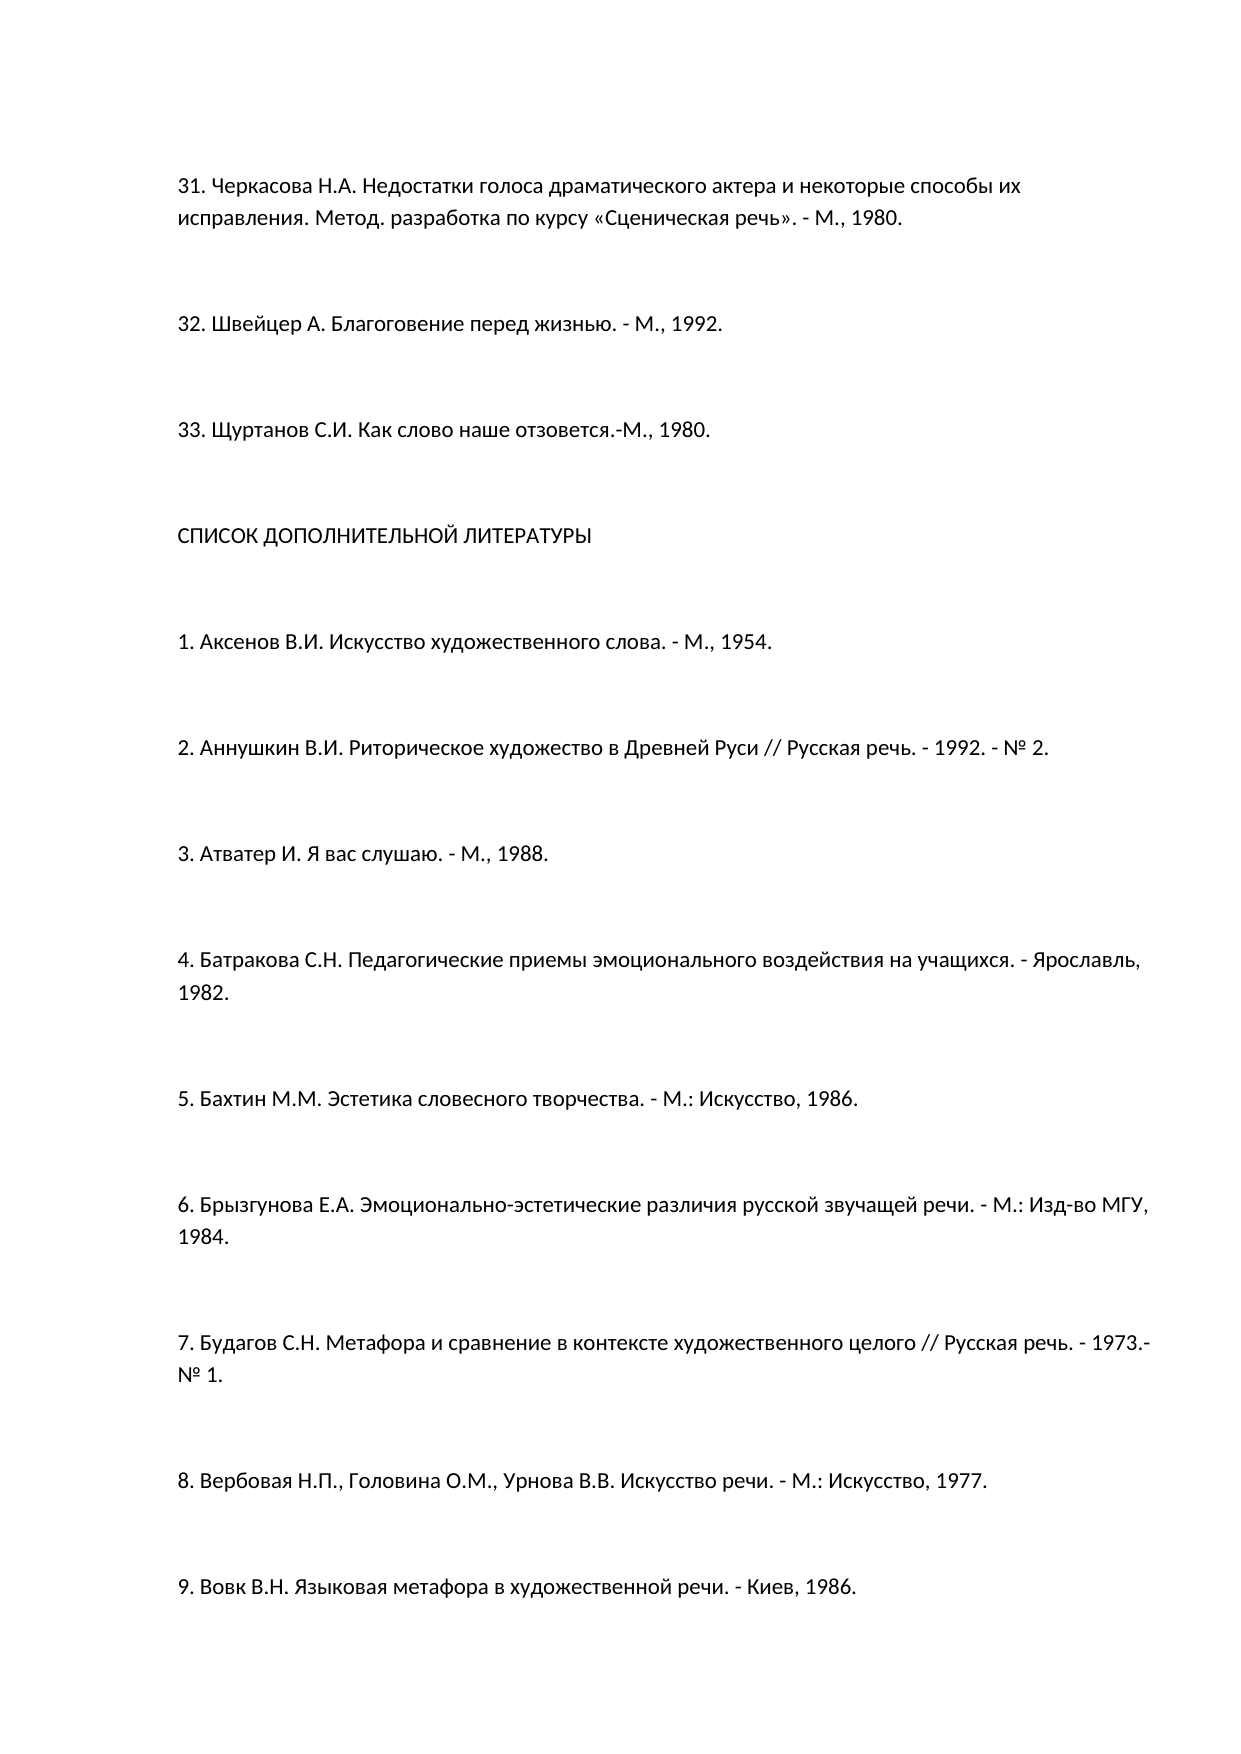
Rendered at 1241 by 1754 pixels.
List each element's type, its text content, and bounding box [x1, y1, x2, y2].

text СПИСОК ДОПОЛНИТЕЛЬНОЙ ЛИТЕРАТУРЫ [177, 521, 1152, 549]
text 4. Батракова С.Н. Педагогические приемы эмоционального воздействия на учащихся. - Ярославль, 1982. [177, 946, 1152, 1006]
text 7. Будагов С.Н. Метафора и сравнение в контексте художественного целого // Русская речь. - 1973.- № 1. [177, 1328, 1152, 1388]
text 8. Вербовая Н.П., Головина О.М., Урнова В.В. Искусство речи. - М.: Искусство, 1977. [177, 1466, 1152, 1494]
text 33. Щуртанов С.И. Как слово наше отзовется.-М., 1980. [177, 415, 1152, 443]
text 6. Брызгунова Е.А. Эмоционально-эстетические различия русской звучащей речи. - М.: Изд-во МГУ, 1984. [177, 1190, 1152, 1250]
text 5. Бахтин М.М. Эстетика словесного творчества. - М.: Искусство, 1986. [177, 1084, 1152, 1112]
text 1. Аксенов В.И. Искусство художественного слова. - М., 1954. [177, 627, 1152, 656]
text 31. Черкасова Н.А. Недостатки голоса драматического актера и некоторые способы их исправления. Метод. разработка по курсу «Сценическая речь». - М., 1980. [177, 171, 1152, 231]
text 9. Вовк В.Н. Языковая метафора в художественной речи. - Киев, 1986. [177, 1572, 1152, 1600]
text 3. Атватер И. Я вас слушаю. - М., 1988. [177, 839, 1152, 868]
text 32. Швейцер А. Благоговение перед жизнью. - М., 1992. [177, 309, 1152, 337]
text 2. Аннушкин В.И. Риторическое художество в Древней Руси // Русская речь. - 1992. - № 2. [177, 733, 1152, 762]
